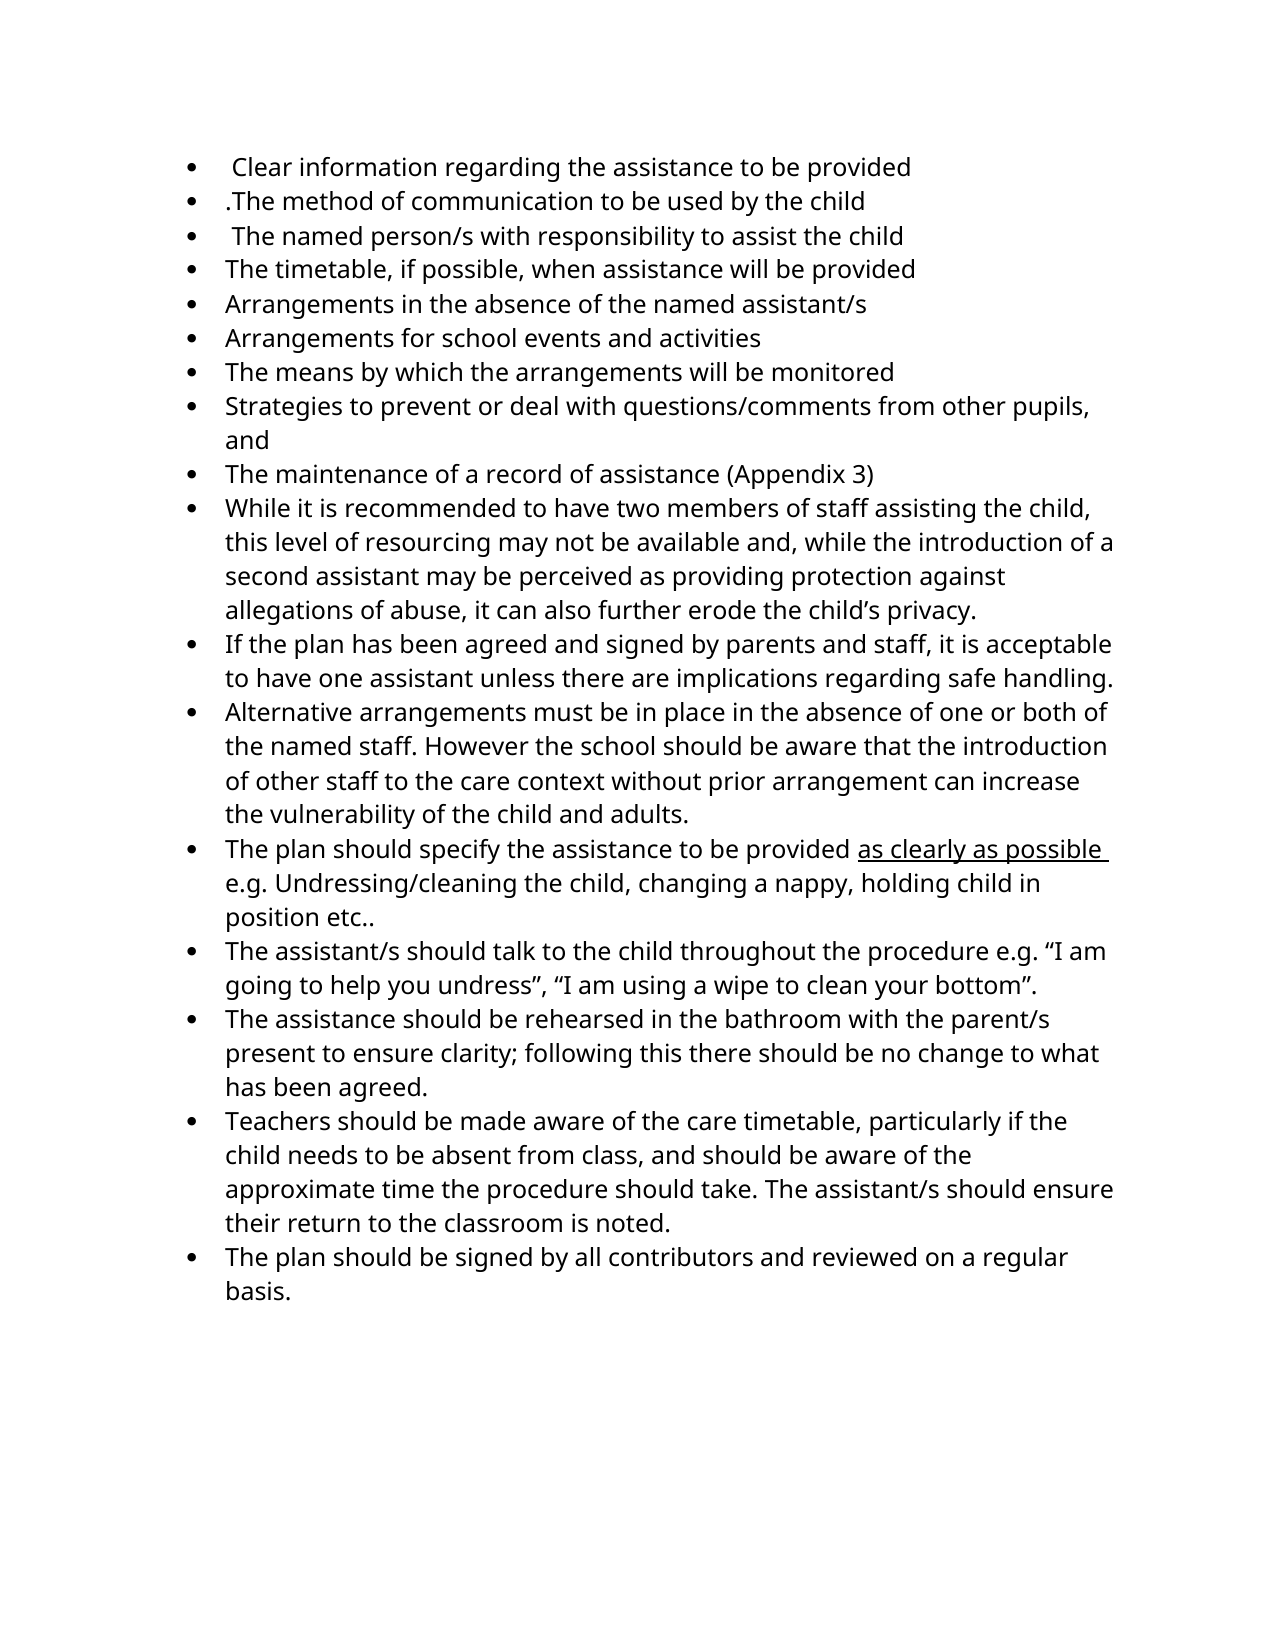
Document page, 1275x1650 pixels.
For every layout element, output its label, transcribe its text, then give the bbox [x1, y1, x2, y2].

list If the plan has been agreed and signed by parents and staff, it is acceptable to have one assistant unless there are implications regarding safe handling. [187, 627, 1125, 695]
list While it is recommended to have two members of staff assisting the child, this level of resourcing may not be available and, while the introduction of a second assistant may be perceived as providing protection against allegations of abuse, it can also further erode the child’s privacy. [187, 491, 1125, 627]
list The means by which the arrangements will be monitored [187, 354, 1125, 388]
list Arrangements in the absence of the named assistant/s [187, 286, 1125, 320]
list The assistance should be rehearsed in the bathroom with the parent/s present to ensure clarity; following this there should be no change to what has been agreed. [187, 1002, 1125, 1104]
list Arrangements for school events and activities [187, 320, 1125, 354]
list .The method of communication to be used by the child [187, 184, 1125, 218]
list The timetable, if possible, when assistance will be provided [187, 252, 1125, 286]
list The assistant/s should talk to the child throughout the procedure e.g. “I am going to help you undress”, “I am using a wipe to clean your bottom”. [187, 933, 1125, 1002]
list Clear information regarding the assistance to be provided [187, 150, 1125, 184]
list The plan should specify the assistance to be provided as clearly as possible e.g. Undressing/cleaning the child, changing a nappy, holding child in position etc.. [187, 831, 1125, 933]
list The plan should be signed by all contributors and reviewed on a regular basis. [187, 1240, 1125, 1308]
list Alternative arrangements must be in place in the absence of one or both of the named staff. However the school should be aware that the introduction of other staff to the care context without prior arrangement can increase the vulnerability of the child and adults. [187, 695, 1125, 831]
list The named person/s with responsibility to assist the child [187, 218, 1125, 252]
list Strategies to prevent or deal with questions/comments from other pupils, and [187, 388, 1125, 457]
list The maintenance of a record of assistance (Appendix 3) [187, 457, 1125, 491]
list Teachers should be made aware of the care timetable, particularly if the child needs to be absent from class, and should be aware of the approximate time the procedure should take. The assistant/s should ensure their return to the classroom is noted. [187, 1104, 1125, 1240]
